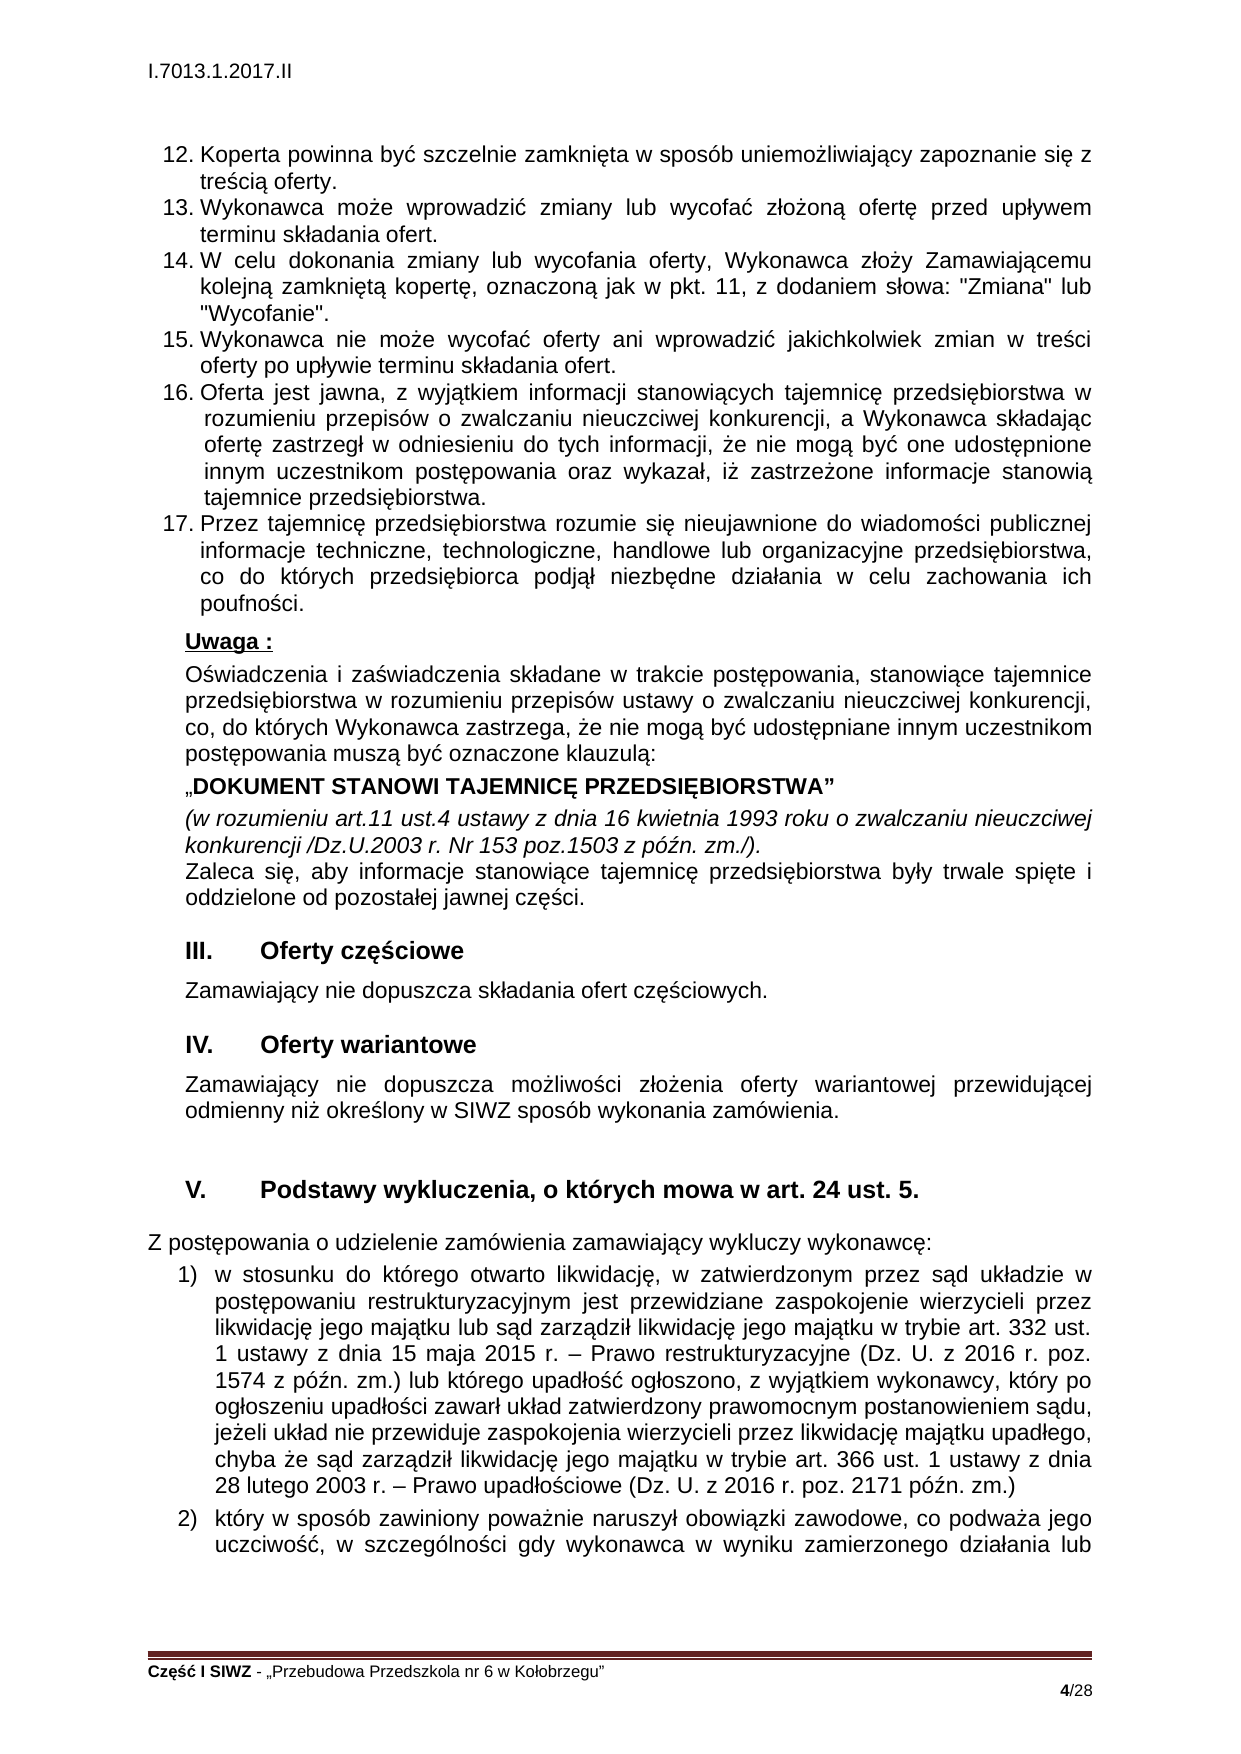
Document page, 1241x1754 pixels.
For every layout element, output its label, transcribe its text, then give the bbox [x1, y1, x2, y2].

list w stosunku do którego otwarto likwidację, w zatwierdzonym przez sąd układzie w postępowaniu restrukturyzacyjnym jest przewidziane zaspokojenie wierzycieli przez likwidację jego majątku lub sąd zarządził likwidację jego majątku w trybie art. 332 ust. 1 ustawy z dnia 15 maja 2015 r. – Prawo restrukturyzacyjne (Dz. U. z 2016 r. poz. 1574 z późn. zm.) lub którego upadłość ogłoszono, z wyjątkiem wykonawcy, który po ogłoszeniu upadłości zawarł układ zatwierdzony prawomocnym postanowieniem sądu, jeżeli układ nie przewiduje zaspokojenia wierzycieli przez likwidację majątku upadłego, chyba że sąd zarządził likwidację jego majątku w trybie art. 366 ust. 1 ustawy z dnia 28 lutego 2003 r. – Prawo upadłościowe (Dz. U. z 2016 r. poz. 2171 późn. zm.) [177, 1261, 1092, 1498]
list W celu dokonania zmiany lub wycofania oferty, Wykonawca złoży Zamawiającemu kolejną zamkniętą kopertę, oznaczoną jak w pkt. 11, z dodaniem słowa: "Zmiana" lub "Wycofanie". [162, 247, 1092, 326]
text Zamawiający nie dopuszcza możliwości złożenia oferty wariantowej przewidującej odmienny niż określony w SIWZ sposób wykonania zamówienia. [185, 1071, 1092, 1123]
subtitle Podstawy wykluczenia, o których mowa w art. 24 ust. 5. [185, 1175, 1092, 1204]
text Uwaga : [185, 628, 1092, 655]
list Wykonawca może wprowadzić zmiany lub wycofać złożoną ofertę przed upływem terminu składania ofert. [162, 194, 1092, 247]
list Przez tajemnicę przedsiębiorstwa rozumie się nieujawnione do wiadomości publicznej informacje techniczne, technologiczne, handlowe lub organizacyjne przedsiębiorstwa, co do których przedsiębiorca podjął niezbędne działania w celu zachowania ich poufności. [162, 510, 1092, 616]
list Wykonawca nie może wycofać oferty ani wprowadzić jakichkolwiek zmian w treści oferty po upływie terminu składania ofert. [162, 326, 1092, 379]
text Oświadczenia i zaświadczenia składane w trakcie postępowania, stanowiące tajemnice przedsiębiorstwa w rozumieniu przepisów ustawy o zwalczaniu nieuczciwej konkurencji, co, do których Wykonawca zastrzega, że nie mogą być udostępniane innym uczestnikom postępowania muszą być oznaczone klauzulą: [185, 661, 1092, 766]
text Z postępowania o udzielenie zamówienia zamawiający wykluczy wykonawcę: [148, 1229, 1092, 1255]
text „DOKUMENT STANOWI TAJEMNICĘ PRZEDSIĘBIORSTWA” [185, 773, 1092, 799]
text (w rozumieniu art.11 ust.4 ustawy z dnia 16 kwietnia 1993 roku o zwalczaniu nieuczciwej konkurencji /Dz.U.2003 r. Nr 153 poz.1503 z późn. zm./). [185, 805, 1092, 858]
subtitle Oferty wariantowe [185, 1029, 1092, 1058]
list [177, 1505, 1092, 1557]
list Oferta jest jawna, z wyjątkiem informacji stanowiących tajemnicę przedsiębiorstwa w rozumieniu przepisów o zwalczaniu nieuczciwej konkurencji, a Wykonawca składając ofertę zastrzegł w odniesieniu do tych informacji, że nie mogą być one udostępnione innym uczestnikom postępowania oraz wykazał, iż zastrzeżone informacje stanowią tajemnice przedsiębiorstwa. [162, 379, 1092, 510]
text Zamawiający nie dopuszcza składania ofert częściowych. [185, 977, 1092, 1003]
subtitle Oferty częściowe [185, 936, 1092, 964]
text Zaleca się, aby informacje stanowiące tajemnicę przedsiębiorstwa były trwale spięte i oddzielone od pozostałej jawnej części. [185, 858, 1092, 911]
list Koperta powinna być szczelnie zamknięta w sposób uniemożliwiający zapoznanie się z treścią oferty. [162, 141, 1092, 194]
